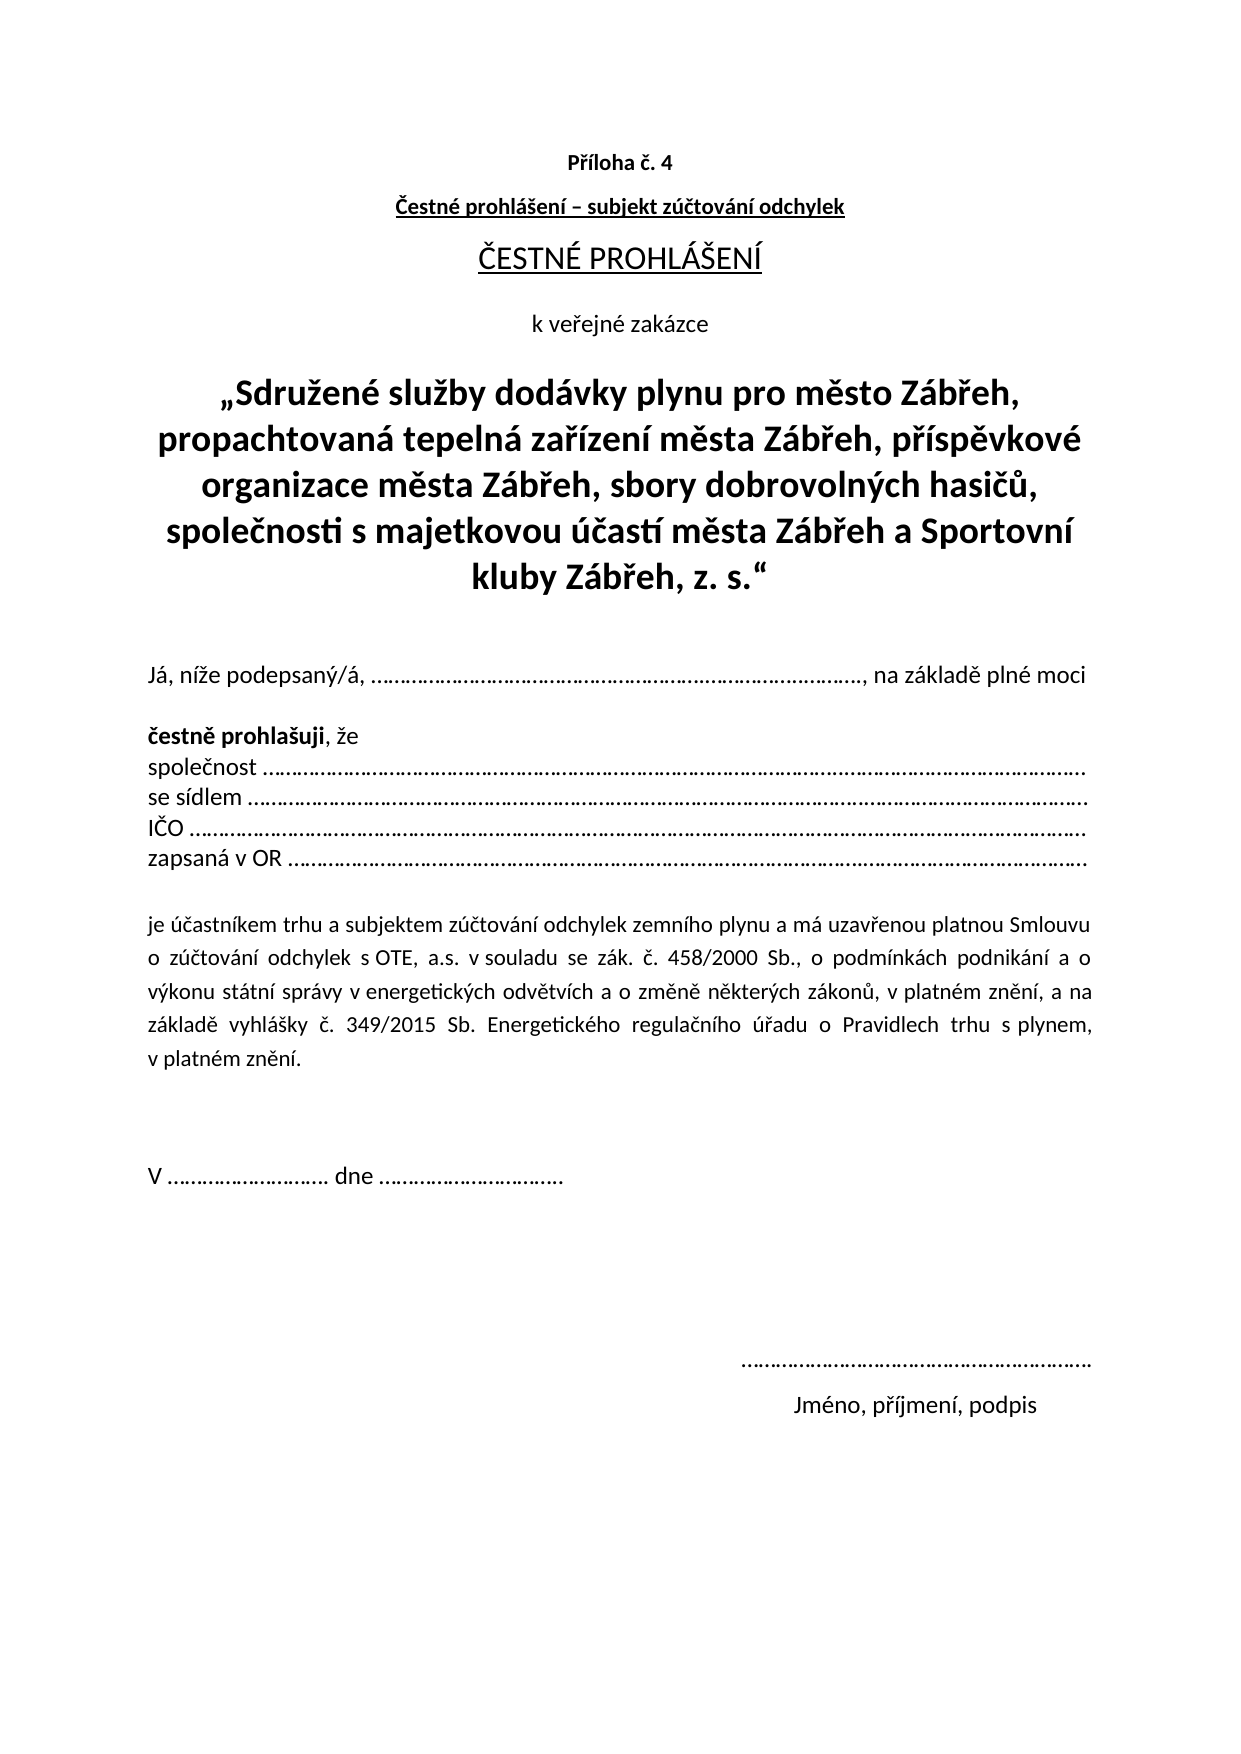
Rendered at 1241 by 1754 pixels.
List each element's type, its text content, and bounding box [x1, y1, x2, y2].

text společnost ………………………………………………………………………………………..…………………………………… [148, 751, 1093, 782]
text Jméno, příjmení, podpis [738, 1389, 1093, 1419]
text Příloha č. 4 [148, 148, 1093, 176]
text se sídlem ……………………………………………………………………………………………..………………………………… [148, 782, 1093, 812]
text ……………………………………………………. [738, 1343, 1093, 1373]
text „Sdružené služby dodávky plynu pro město Zábřeh, propachtovaná tepelná zařízení města Zábřeh, příspěvkové organizace města Zábřeh, sbory dobrovolných hasičů, společnosti s majetkovou účastí města Zábřeh a Sportovní kluby Zábřeh, z. s.“ [148, 369, 1093, 598]
text Čestné prohlášení – subjekt zúčtování odchylek [148, 192, 1093, 220]
text je účastníkem trhu a subjektem zúčtování odchylek zemního plynu a má uzavřenou platnou Smlouvu o zúčtování odchylek s OTE, a.s. v souladu se zák. č. 458/2000 Sb., o podmínkách podnikání a o výkonu státní správy v energetických odvětvích a o změně některých zákonů, v platném znění, a na základě vyhlášky č. 349/2015 Sb. Energetického regulačního úřadu o Pravidlech trhu s plynem, v platném znění. [148, 910, 1093, 1072]
text čestně prohlašuji, že [148, 721, 1093, 751]
text zapsaná v OR ……………………………………………………………………………………….………………………………… [148, 843, 1093, 873]
text V ………………………. dne ………………………….. [148, 1160, 1093, 1191]
text ČESTNÉ PROHLÁŠENÍ [148, 237, 1093, 278]
text IČO ………………………………………………………………………………………………………………………………………… [148, 812, 1093, 843]
text Já, níže podepsaný/á, ………………………………………………….……………..………., na základě plné moci [148, 659, 1093, 690]
text k veřejné zakázce [148, 308, 1093, 339]
